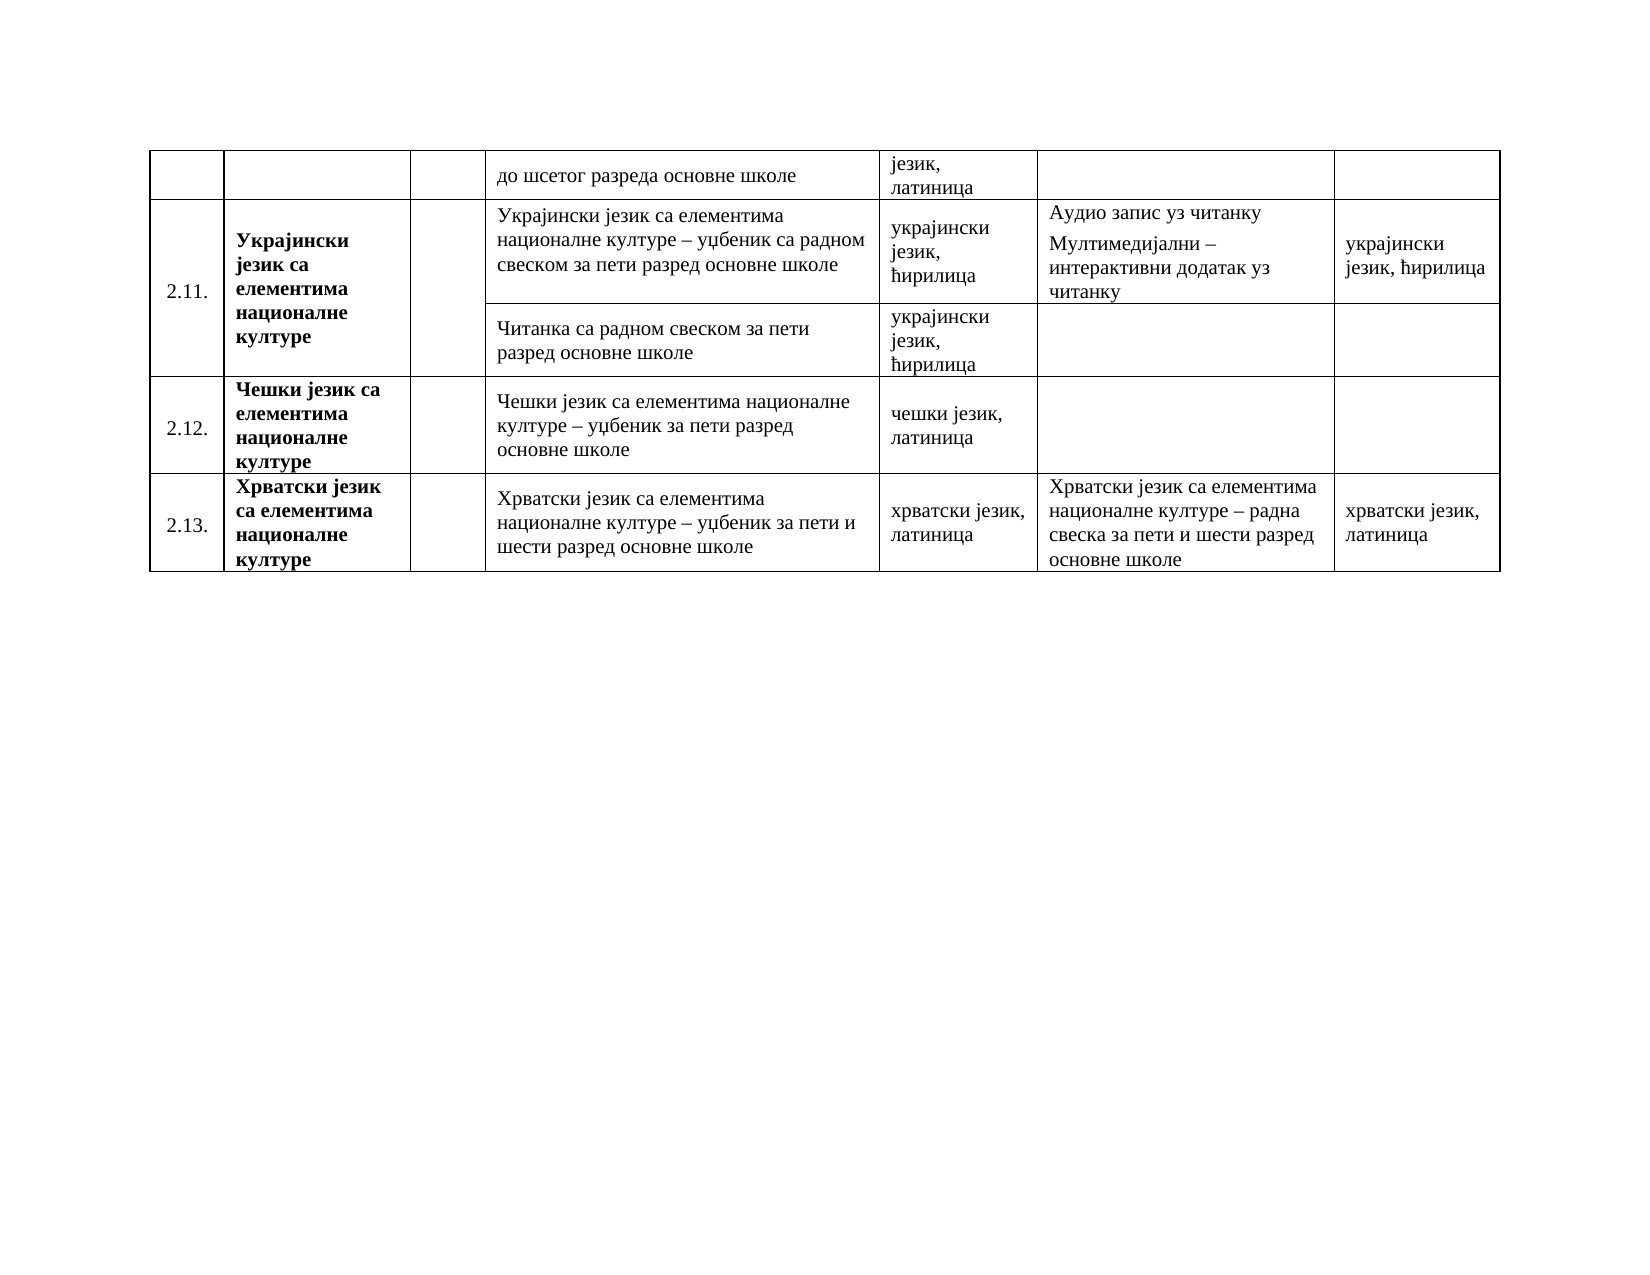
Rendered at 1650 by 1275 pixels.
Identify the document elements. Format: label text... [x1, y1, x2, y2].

table_cell 2.13. [151, 474, 223, 571]
table_cell хрватски језик, латиница [1335, 474, 1499, 571]
table_cell [1038, 377, 1334, 473]
table_cell чешки језик, латиница [880, 377, 1037, 473]
table_cell [411, 200, 485, 376]
table_cell 2.12. [151, 377, 223, 473]
table_cell [1335, 377, 1499, 473]
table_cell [880, 151, 1037, 199]
table_cell Хрватски језик са елементима националне културе – радна свеска за пети и шести разред основне школе [1038, 474, 1334, 571]
table_cell украјински језик, ћирилица [880, 200, 1037, 303]
table_cell [1038, 304, 1334, 376]
table_cell [411, 474, 485, 571]
table_cell хрватски језик, латиница [880, 474, 1037, 571]
table_cell [1335, 304, 1499, 376]
table_cell Чешки језик са елементима националне културе – уџбеник за пети разред основне школе [486, 377, 879, 473]
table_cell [486, 151, 879, 199]
table_cell Украјински језик са елементима националне културе – уџбеник са радном свеском за пети разред основне школе [486, 200, 879, 303]
table_cell Читанка са радном свеском за пети разред основне школе [486, 304, 879, 376]
table_cell Хрватски језик са елементима националне културе [225, 474, 410, 571]
table_cell украјински језик, ћирилица [880, 304, 1037, 376]
table_cell 2.11. [151, 200, 223, 376]
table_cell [1038, 200, 1334, 303]
table_cell Хрватски језик са елементима националне културе – уџбеник за пети и шести разред основне школе [486, 474, 879, 571]
table_cell Чешки језик са елементима националне културе [225, 377, 410, 473]
table_cell Украјински језик са елементима националне културе [225, 200, 410, 376]
table_cell украјински језик, ћирилица [1335, 200, 1499, 303]
table_cell [411, 377, 485, 473]
